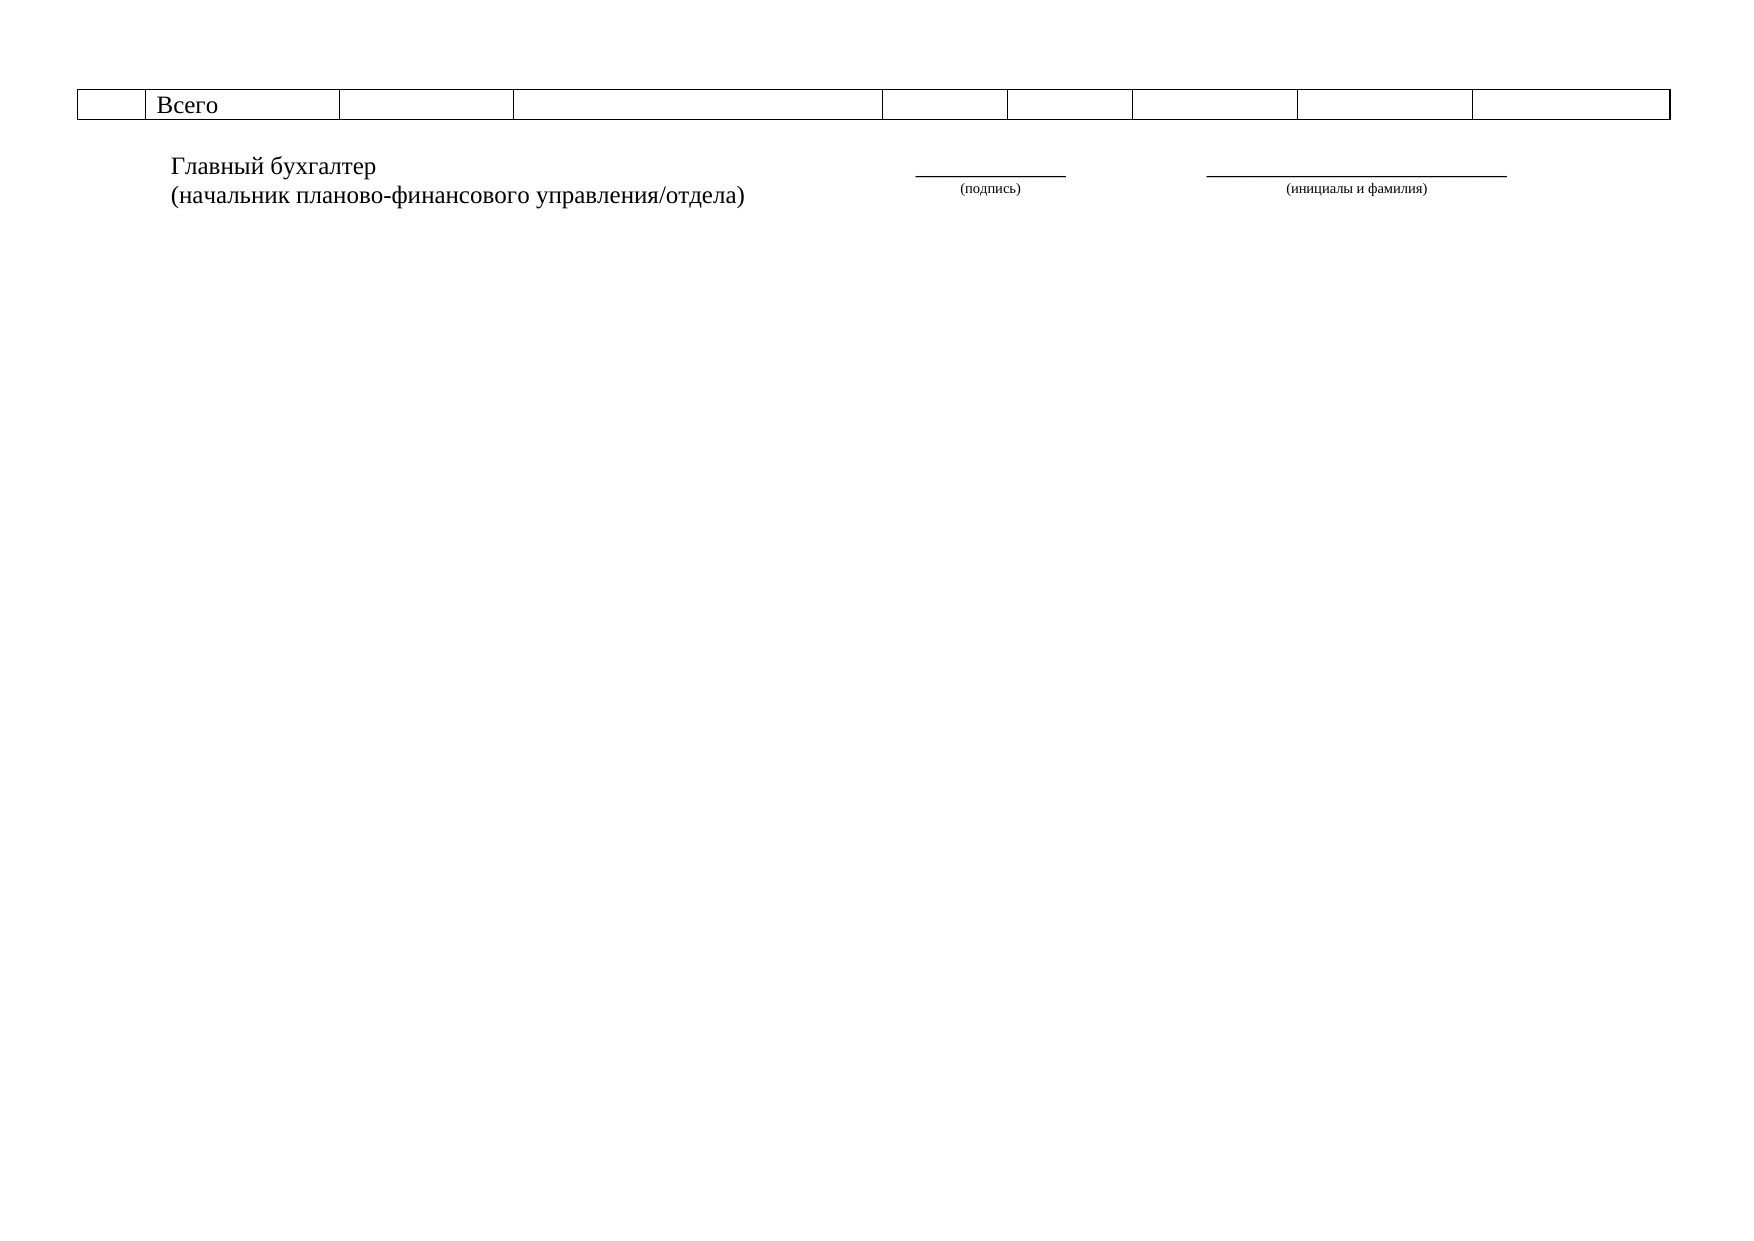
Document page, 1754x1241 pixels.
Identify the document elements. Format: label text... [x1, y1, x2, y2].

table_cell [883, 90, 1007, 118]
table_header Главный бухгалтер (начальник планово-финансового управления/отдела) [168, 148, 854, 212]
table_cell [1133, 90, 1297, 118]
table_header ________________________ (инициалы и фамилия) [1126, 148, 1587, 212]
table_cell [1008, 90, 1132, 118]
table_cell [514, 90, 882, 118]
table_cell Всего [146, 90, 339, 118]
table_cell [78, 90, 145, 118]
table_cell [1298, 90, 1472, 118]
table_cell [1473, 90, 1669, 118]
table_header ____________ (подпись) [855, 148, 1126, 212]
table_cell [340, 90, 513, 118]
